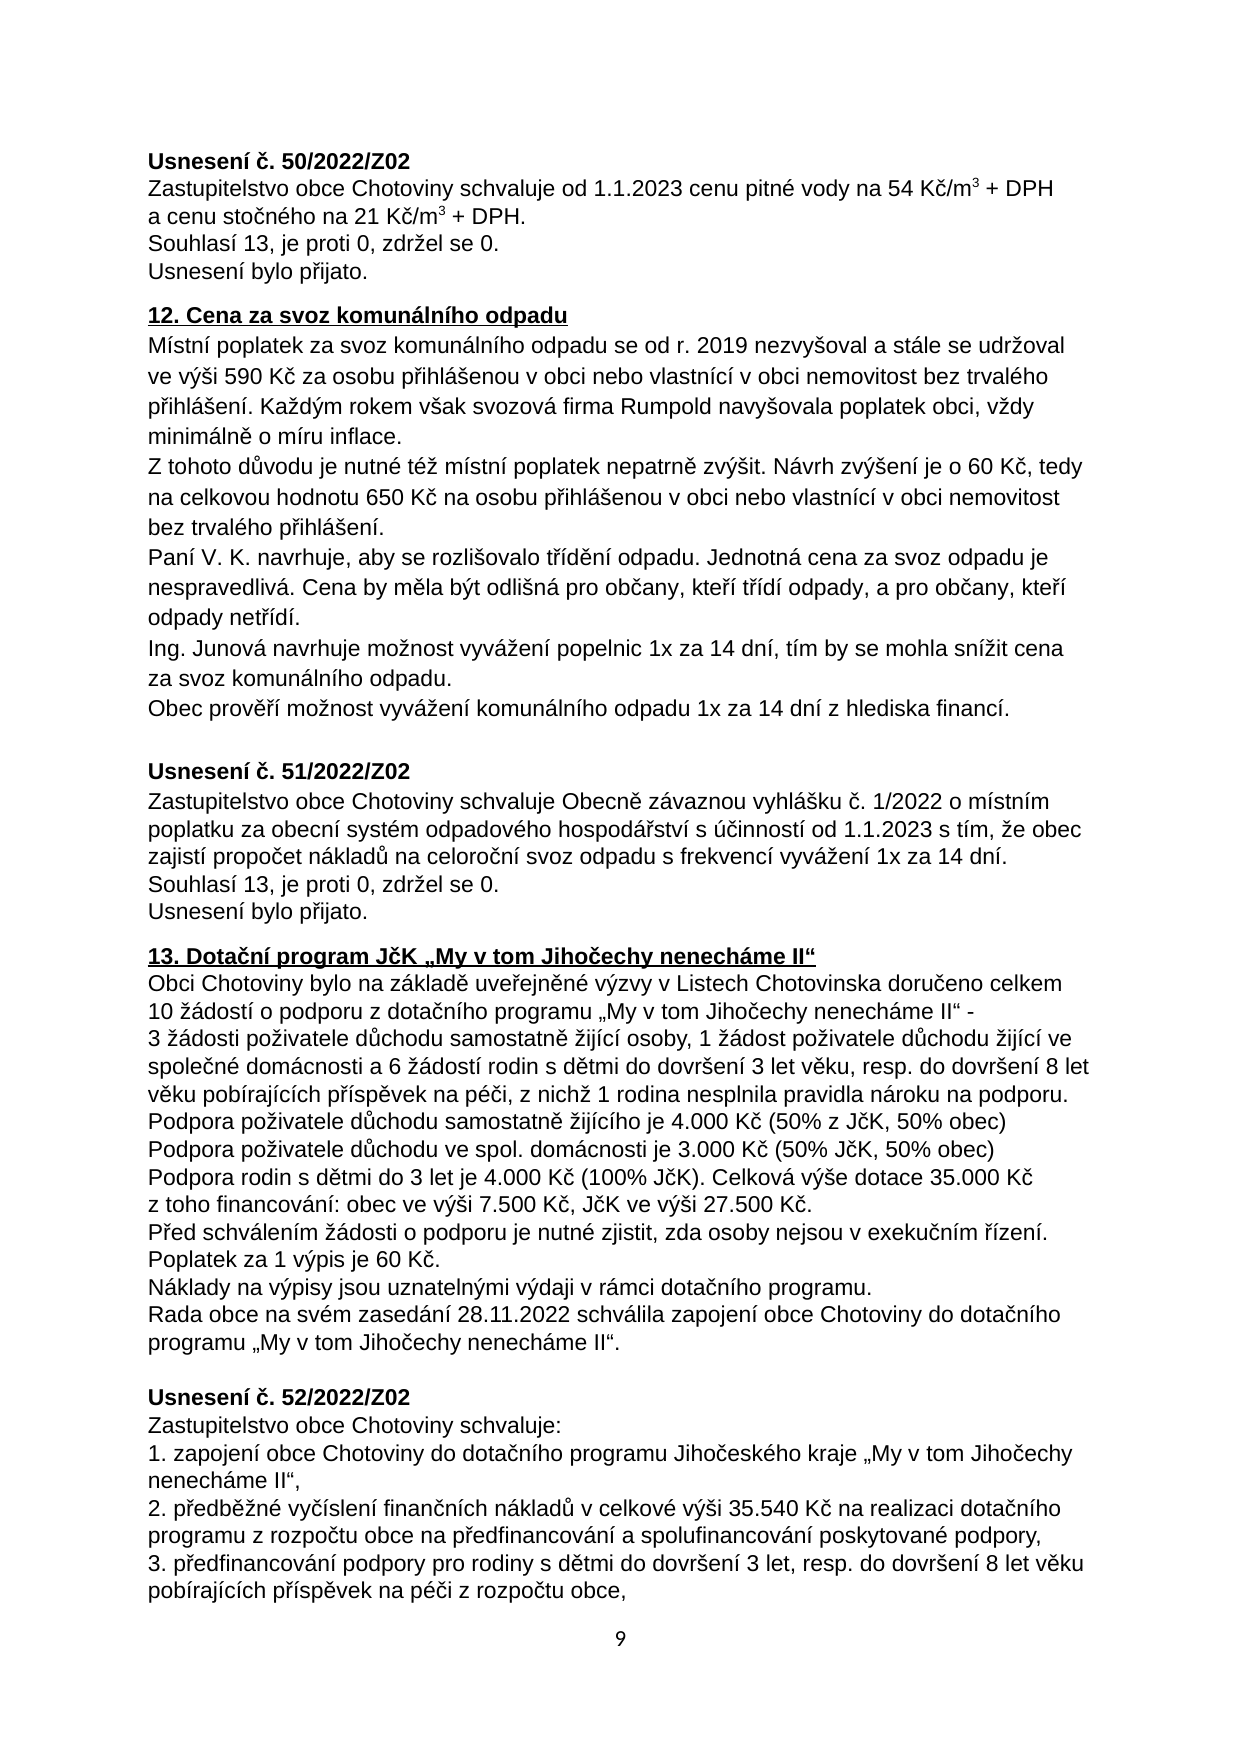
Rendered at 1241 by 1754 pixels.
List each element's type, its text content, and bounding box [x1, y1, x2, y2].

text Obec prověří možnost vyvážení komunálního odpadu 1x za 14 dní z hlediska financí. [148, 695, 1093, 753]
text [148, 148, 1093, 284]
text Ing. Junová navrhuje možnost vyvážení popelnic 1x za 14 dní, tím by se mohla snížit cena za svoz komunálního odpadu. [148, 634, 1093, 691]
text Z tohoto důvodu je nutné též místní poplatek nepatrně zvýšit. Návrh zvýšení je o 60 Kč, tedy na celkovou hodnotu 650 Kč na osobu přihlášenou v obci nebo vlastnící v obci nemovitost bez trvalého přihlášení. Paní V. K. navrhuje, aby se rozlišovalo třídění odpadu. Jednotná cena za svoz odpadu je nespravedlivá. Cena by měla být odlišná pro občany, kteří třídí odpady, a pro občany, kteří odpady netřídí. [148, 453, 1093, 631]
text Usnesení č. 51/2022/Z02 [148, 758, 1093, 784]
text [148, 943, 1093, 1604]
text 12. Cena za svoz komunálního odpadu Místní poplatek za svoz komunálního odpadu se od r. 2019 nezvyšoval a stále se udržoval ve výši 590 Kč za osobu přihlášenou v obci nebo vlastnící v obci nemovitost bez trvalého přihlášení. Každým rokem však svozová firma Rumpold navyšovala poplatek obci, vždy minimálně o míru inflace. [148, 302, 1093, 449]
text Zastupitelstvo obce Chotoviny schvaluje Obecně závaznou vyhlášku č. 1/2022 o místním poplatku za obecní systém odpadového hospodářství s účinností od 1.1.2023 s tím, že obec zajistí propočet nákladů na celoroční svoz odpadu s frekvencí vyvážení 1x za 14 dní. Souhlasí 13, je proti 0, zdržel se 0. Usnesení bylo přijato. [148, 788, 1093, 925]
